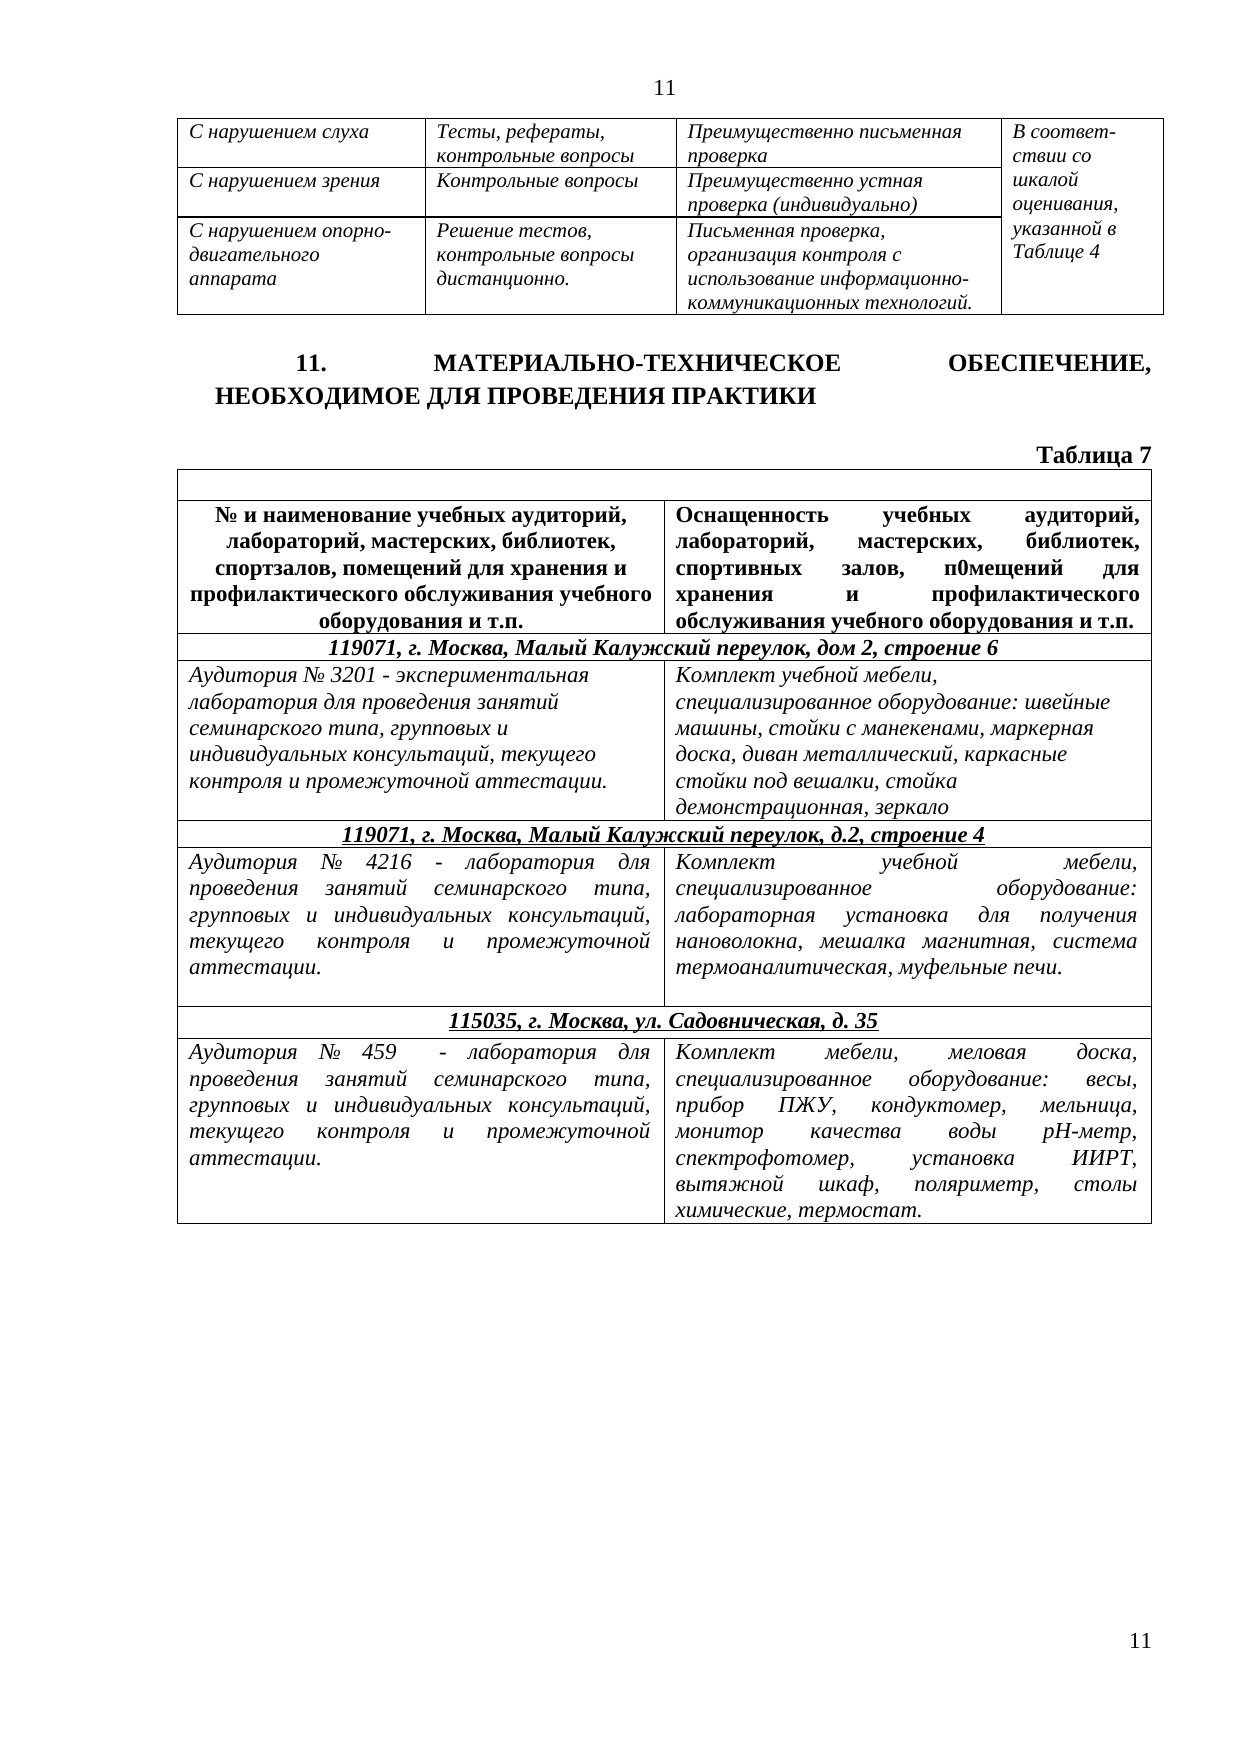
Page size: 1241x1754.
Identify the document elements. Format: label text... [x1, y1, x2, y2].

table_cell Контрольные вопросы [426, 168, 676, 216]
table_cell Комплект мебели, меловая доска, специализированное оборудование: весы, прибор ПЖУ, кондуктомер, мельница, монитор качества воды рН-метр, спектрофотомер, установка ИИРТ, вытяжной шкаф, поляриметр, столы химические, термостат. [665, 1039, 1151, 1223]
table_cell № и наименование учебных аудиторий, лабораторий, мастерских, библиотек, спортзалов, помещений для хранения и профилактического обслуживания учебного оборудования и т.п. [178, 501, 664, 633]
table_cell Комплект учебной мебели, специализированное оборудование: швейные машины, стойки с манекенами, маркерная доска, диван металлический, каркасные стойки под вешалки, стойка демонстрационная, зеркало [665, 661, 1151, 819]
table_cell Решение тестов, контрольные вопросы дистанционно. [426, 218, 676, 314]
table_cell В соответ-ствии со шкалой оценивания, указанной в Таблице 4 [1002, 119, 1163, 314]
table_cell С нарушением зрения [178, 168, 425, 216]
table_header [178, 470, 1151, 500]
text Таблица 7 [177, 440, 1152, 469]
table_cell Преимущественно устная проверка (индивидуально) [677, 168, 1001, 216]
table_cell Аудитория № 4216 - лаборатория для проведения занятий семинарского типа, групповых и индивидуальных консультаций, текущего контроля и промежуточной аттестации. [178, 848, 664, 1006]
table_cell 119071, г. Москва, Малый Калужский переулок, дом 2, строение 6 [178, 634, 1151, 660]
table_cell 119071, г. Москва, Малый Калужский переулок, д.2, строение 4 [178, 821, 1151, 847]
table_cell Письменная проверка, организация контроля с использование информационно-коммуникационных технологий. [677, 218, 1001, 314]
table_cell Преимущественно письменная проверка [677, 119, 1001, 167]
table_cell Комплект учебной мебели, специализированное оборудование: лабораторная установка для получения нановолокна, мешалка магнитная, система термоаналитическая, муфельные печи. [665, 848, 1151, 1006]
table_cell Оснащенность учебных аудиторий, лабораторий, мастерских, библиотек, спортивных залов, п0мещений для хранения и профилактического обслуживания учебного оборудования и т.п. [665, 501, 1151, 633]
table_cell Тесты, рефераты, контрольные вопросы [426, 119, 676, 167]
table_cell С нарушением опорно- двигательного аппарата [178, 218, 425, 314]
table_cell Аудитория № 459 - лаборатория для проведения занятий семинарского типа, групповых и индивидуальных консультаций, текущего контроля и промежуточной аттестации. [178, 1039, 664, 1223]
table_cell С нарушением слуха [178, 119, 425, 167]
table_cell 115035, г. Москва, ул. Садовническая, д. 35 [178, 1007, 1151, 1037]
text 11. МАТЕРИАЛЬНО-ТЕХНИЧЕСКОЕ ОБЕСПЕЧЕНИЕ, НЕОБХОДИМОЕ ДЛЯ ПРОВЕДЕНИЯ ПРАКТИКИ [215, 348, 1152, 409]
table_cell Аудитория № 3201 - экспериментальная лаборатория для проведения занятий семинарского типа, групповых и индивидуальных консультаций, текущего контроля и промежуточной аттестации. [178, 661, 664, 819]
